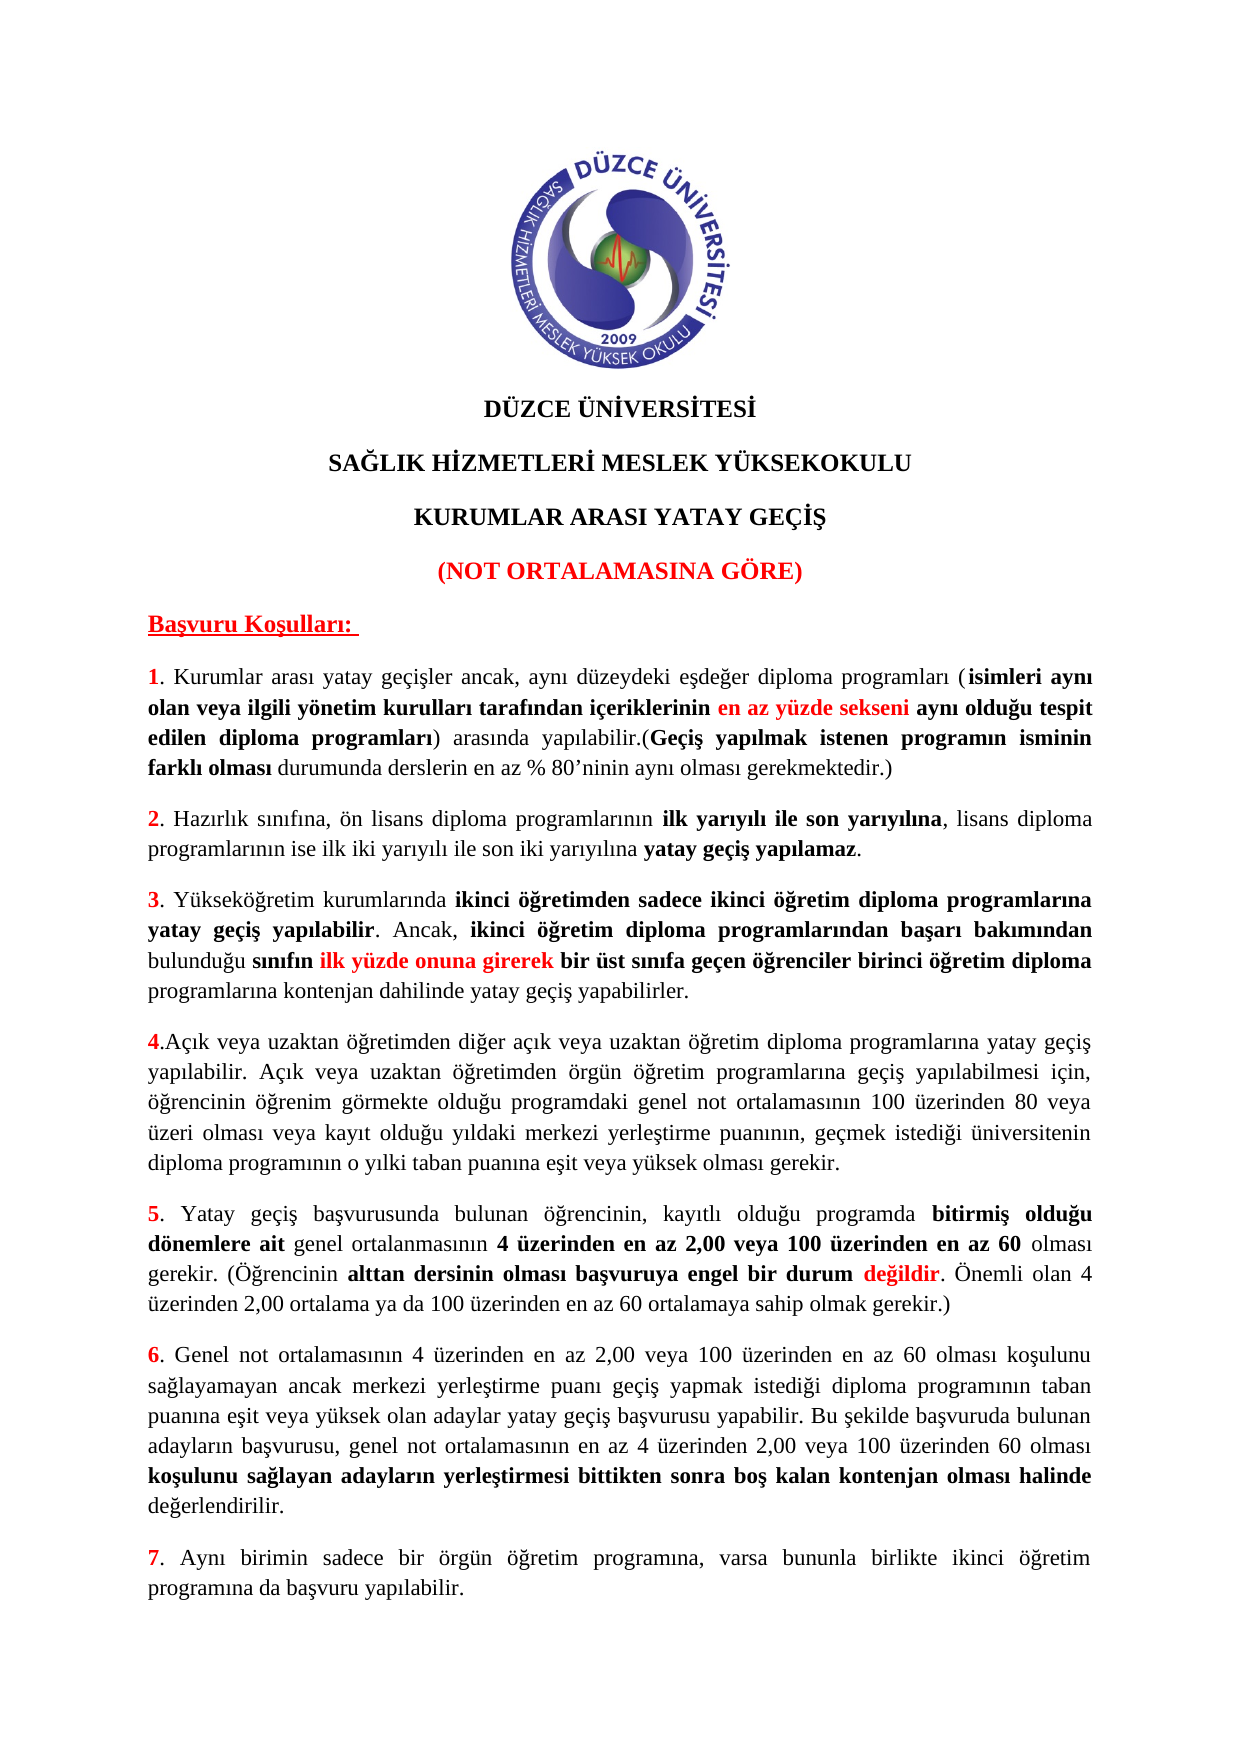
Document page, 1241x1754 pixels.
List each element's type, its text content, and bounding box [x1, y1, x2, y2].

text 2. Hazırlık sınıfına, ön lisans diploma programlarının ilk yarıyılı ile son yarıyılına, lisans diploma programlarının ise ilk iki yarıyılı ile son iki yarıyılına yatay geçiş yapılamaz. [148, 805, 1093, 862]
text Başvuru Koşulları: [148, 609, 1093, 638]
text 7. Aynı birimin sadece bir örgün öğretim programına, varsa bununla birlikte ikinci öğretim programına da başvuru yapılabilir. [148, 1544, 1093, 1600]
text DÜZCE ÜNİVERSİTESİ [148, 394, 1093, 423]
text 4.Açık veya uzaktan öğretimden diğer açık veya uzaktan öğretim diploma programlarına yatay geçiş yapılabilir. Açık veya uzaktan öğretimden örgün öğretim programlarına geçiş yapılabilmesi için, öğrencinin öğrenim görmekte olduğu programdaki genel not ortalamasının 100 üzerinden 80 veya üzeri olması veya kayıt olduğu yıldaki merkezi yerleştirme puanının, geçmek istediği üniversitenin diploma programının o yılki taban puanına eşit veya yüksek olması gerekir. [148, 1028, 1093, 1175]
text 3. Yükseköğretim kurumlarında ikinci öğretimden sadece ikinci öğretim diploma programlarına yatay geçiş yapılabilir. Ancak, ikinci öğretim diploma programlarından başarı bakımından bulunduğu sınıfın ilk yüzde onuna girerek bir üst sınıfa geçen öğrenciler birinci öğretim diploma programlarına kontenjan dahilinde yatay geçiş yapabilirler. [148, 886, 1093, 1003]
text (NOT ORTALAMASINA GÖRE) [148, 556, 1093, 584]
text SAĞLIK HİZMETLERİ MESLEK YÜKSEKOKULU [148, 448, 1093, 477]
text KURUMLAR ARASI YATAY GEÇİŞ [148, 502, 1093, 531]
text 6. Genel not ortalamasının 4 üzerinden en az 2,00 veya 100 üzerinden en az 60 olması koşulunu sağlayamayan ancak merkezi yerleştirme puanı geçiş yapmak istediği diploma programının taban puanına eşit veya yüksek olan adaylar yatay geçiş başvurusu yapabilir. Bu şekilde başvuruda bulunan adayların başvurusu, genel not ortalamasının en az 4 üzerinden 2,00 veya 100 üzerinden 60 olması koşulunu sağlayan adayların yerleştirmesi bittikten sonra boş kalan kontenjan olması halinde değerlendirilir. [148, 1342, 1093, 1519]
text 5. Yatay geçiş başvurusunda bulunan öğrencinin, kayıtlı olduğu programda bitirmiş olduğu dönemlere ait genel ortalanmasının 4 üzerinden en az 2,00 veya 100 üzerinden en az 60 olması gerekir. (Öğrencinin alttan dersinin olması başvuruya engel bir durum değildir. Önemli olan 4 üzerinden 2,00 ortalama ya da 100 üzerinden en az 60 ortalamaya sahip olmak gerekir.) [148, 1200, 1093, 1317]
text 1. Kurumlar arası yatay geçişler ancak, aynı düzeydeki eşdeğer diploma programları (isimleri aynı olan veya ilgili yönetim kurulları tarafından içeriklerinin en az yüzde sekseni aynı olduğu tespit edilen diploma programları) arasında yapılabilir.(Geçiş yapılmak istenen programın isminin farklı olması durumunda derslerin en az % 80’ninin aynı olması gerekmektedir.) [148, 663, 1093, 780]
picture [509, 147, 731, 370]
